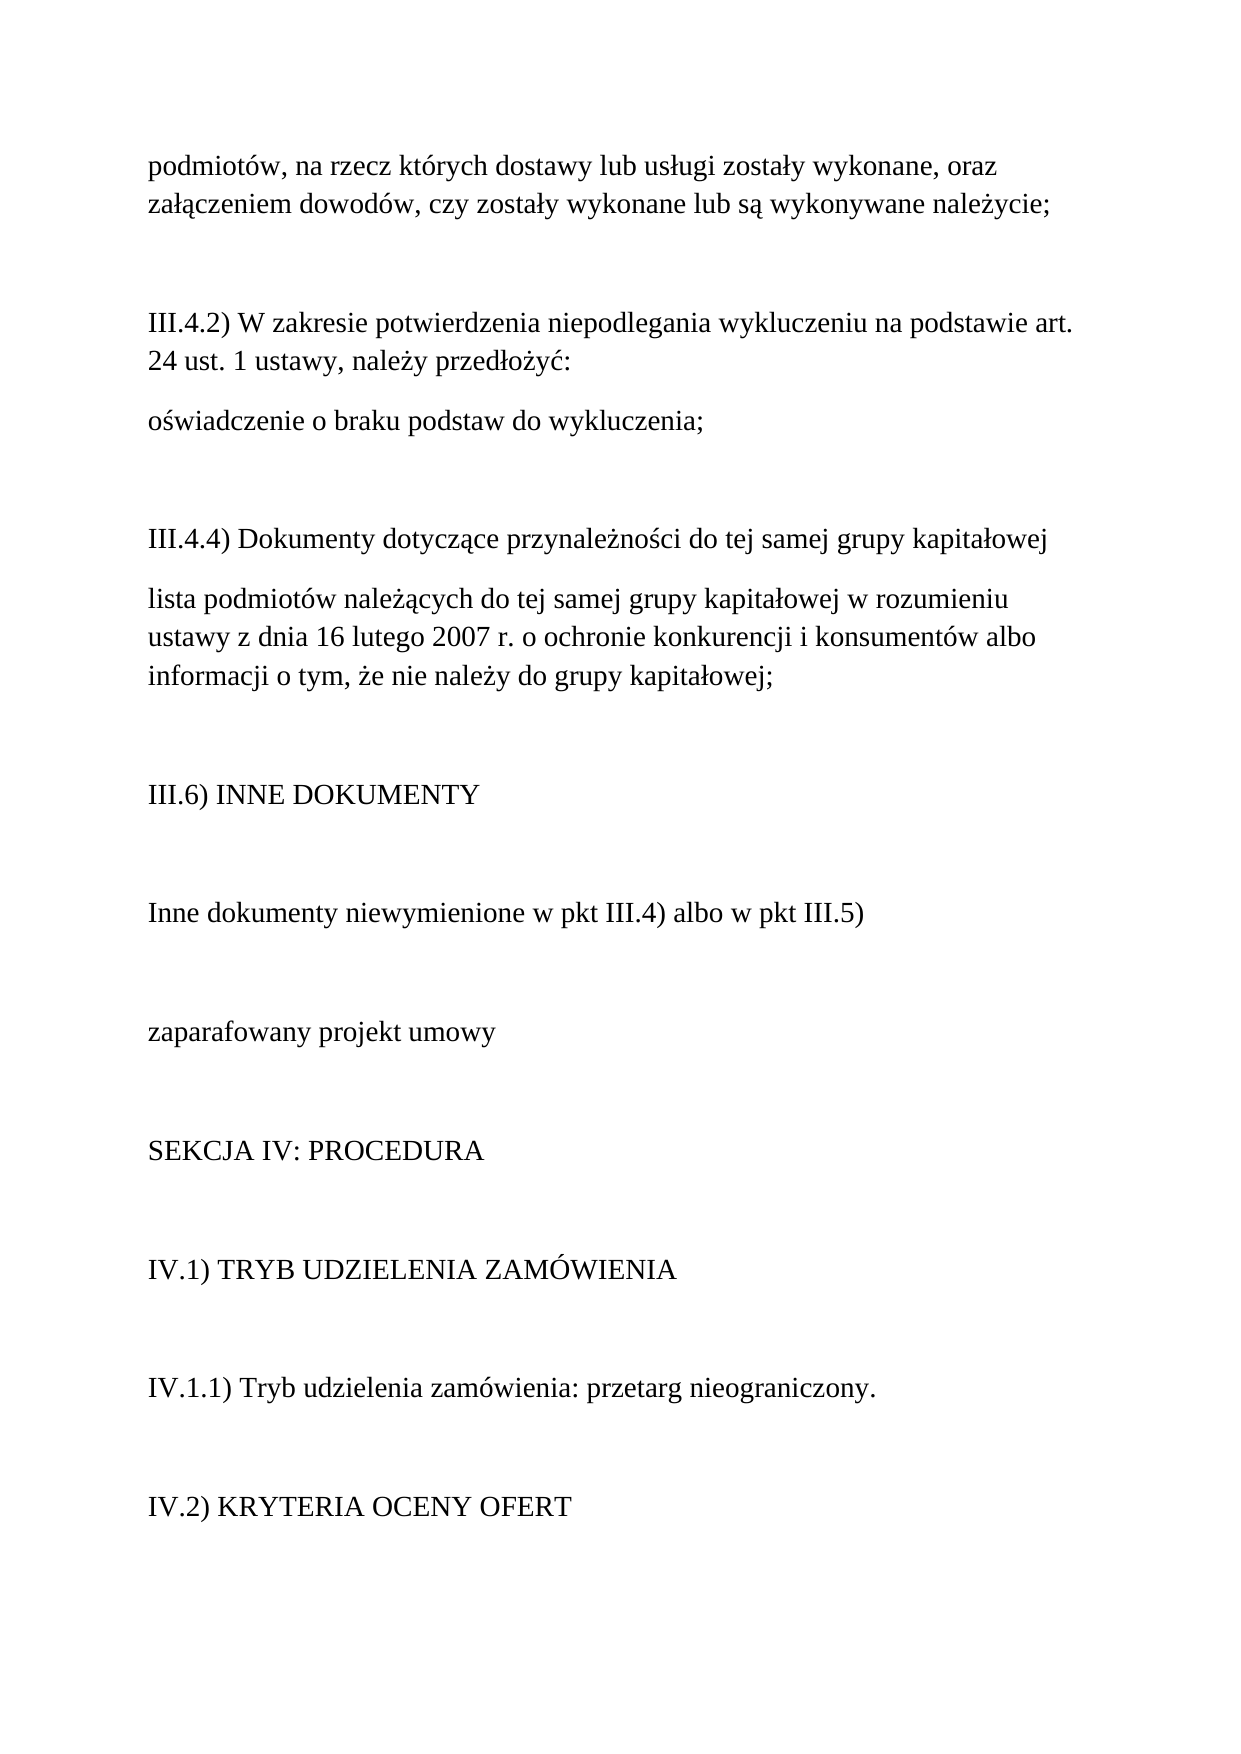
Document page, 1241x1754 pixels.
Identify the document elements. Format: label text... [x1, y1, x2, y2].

text Inne dokumenty niewymienione w pkt III.4) albo w pkt III.5) [148, 896, 1093, 929]
text III.4.2) W zakresie potwierdzenia niepodlegania wykluczeniu na podstawie art. 24 ust. 1 ustawy, należy przedłożyć: [148, 305, 1093, 377]
text III.4.4) Dokumenty dotyczące przynależności do tej samej grupy kapitałowej [148, 522, 1093, 555]
text IV.1.1) Tryb udzielenia zamówienia: przetarg nieograniczony. [148, 1371, 1093, 1404]
text IV.2) KRYTERIA OCENY OFERT [148, 1489, 1093, 1523]
text IV.1) TRYB UDZIELENIA ZAMÓWIENIA [148, 1252, 1093, 1285]
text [148, 148, 1093, 220]
text SEKCJA IV: PROCEDURA [148, 1133, 1093, 1167]
text III.6) INNE DOKUMENTY [148, 777, 1093, 810]
text zaparafowany projekt umowy [148, 1014, 1093, 1048]
text oświadczenie o braku podstaw do wykluczenia; [148, 403, 1093, 436]
text lista podmiotów należących do tej samej grupy kapitałowej w rozumieniu ustawy z dnia 16 lutego 2007 r. o ochronie konkurencji i konsumentów albo informacji o tym, że nie należy do grupy kapitałowej; [148, 581, 1093, 692]
